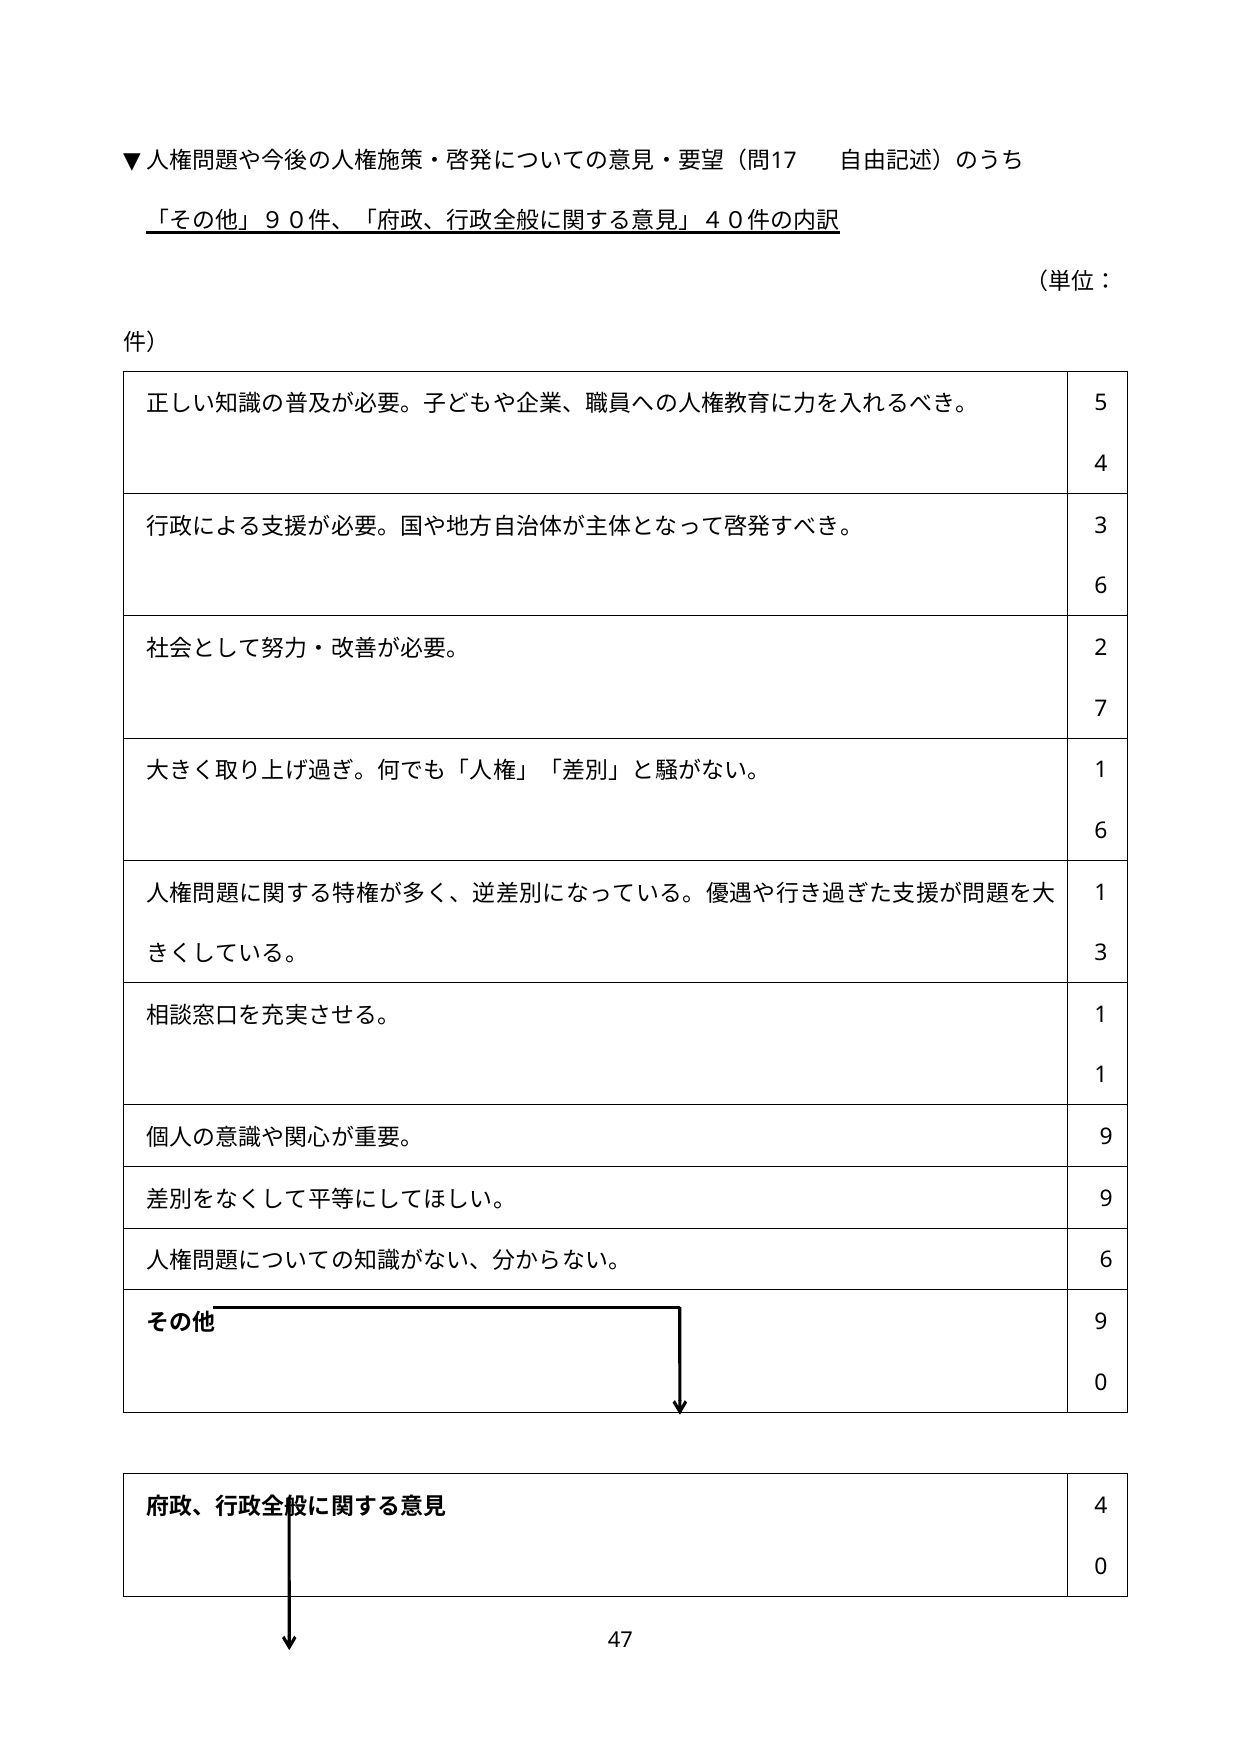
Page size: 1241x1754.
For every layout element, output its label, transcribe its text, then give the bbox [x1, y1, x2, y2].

table_cell 人権問題についての知識がない、分からない。 [124, 1229, 1067, 1289]
text （単位：件） [123, 249, 1117, 371]
table_cell 90 [1068, 1290, 1127, 1412]
table_cell 府政、行政全般に関する意見 [124, 1474, 1067, 1596]
table_cell 36 [1068, 494, 1127, 615]
table_cell 27 [1068, 616, 1127, 737]
table_cell 大きく取り上げ過ぎ。何でも「人権」「差別」と騒がない。 [124, 739, 1067, 860]
table_cell 相談窓口を充実させる。 [124, 983, 1067, 1104]
table_cell 9 [1068, 1105, 1127, 1166]
table_cell 個人の意識や関心が重要。 [124, 1105, 1067, 1166]
table_cell 社会として努力・改善が必要。 [124, 616, 1067, 737]
table_cell 13 [1068, 861, 1127, 982]
table_cell 人権問題に関する特権が多く、逆差別になっている。優遇や行き過ぎた支援が問題を大きくしている。 [124, 861, 1067, 982]
table_cell 9 [1068, 1167, 1127, 1228]
table_cell [124, 1413, 1127, 1473]
table_cell 6 [1068, 1229, 1127, 1289]
table_cell 16 [1068, 739, 1127, 860]
text 「その他」９０件、「府政、行政全般に関する意見」４０件の内訳 [143, 189, 1117, 249]
table_header 54 [1068, 372, 1127, 493]
table_cell 差別をなくして平等にしてほしい。 [124, 1167, 1067, 1228]
text ▼人権問題や今後の人権施策・啓発についての意見・要望（問17 自由記述）のうち [123, 128, 1117, 189]
table_cell 40 [1068, 1474, 1127, 1596]
table_header 正しい知識の普及が必要。子どもや企業、職員への人権教育に力を入れるべき。 [124, 372, 1067, 493]
table_cell その他 [124, 1290, 1067, 1412]
table_cell 行政による支援が必要。国や地方自治体が主体となって啓発すべき。 [124, 494, 1067, 615]
table_cell 11 [1068, 983, 1127, 1104]
